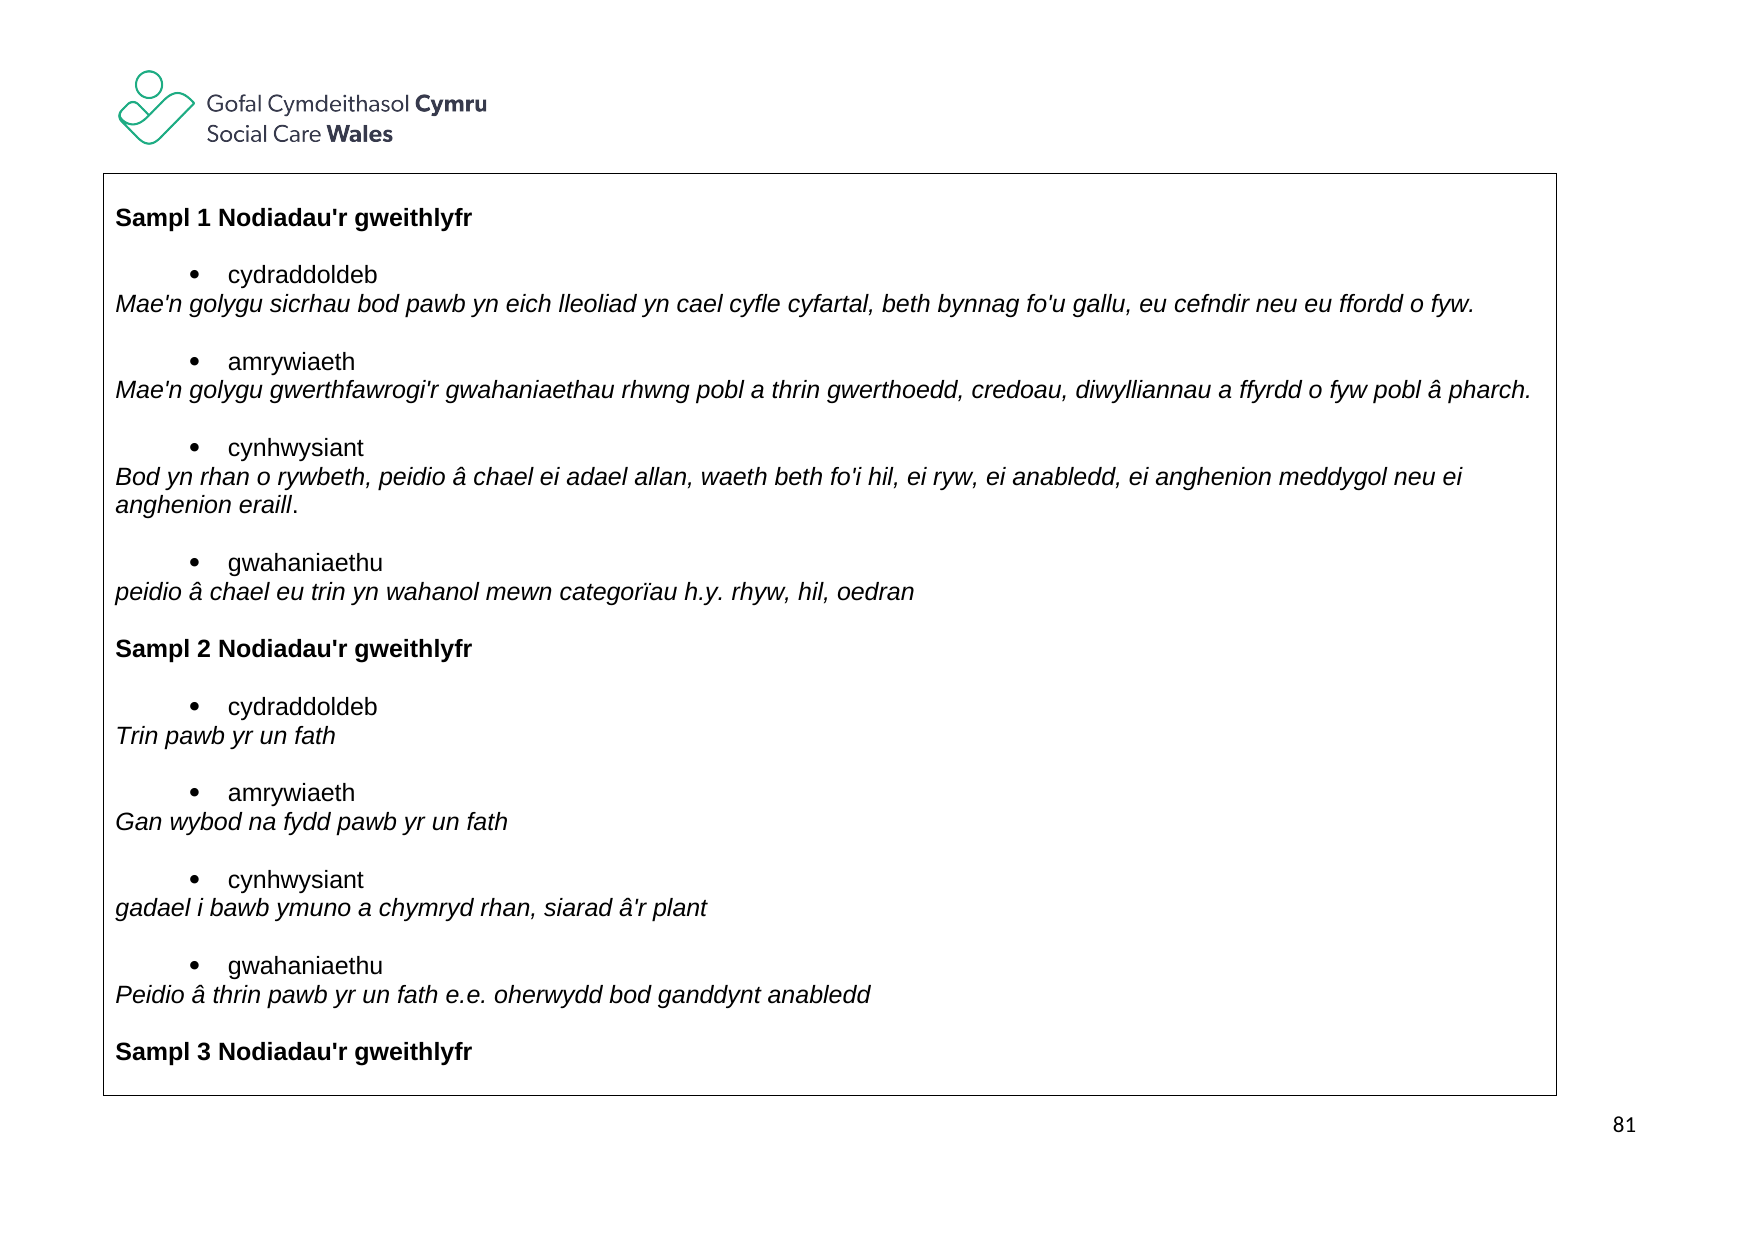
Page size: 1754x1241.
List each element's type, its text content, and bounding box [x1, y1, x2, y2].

picture [118, 70, 487, 145]
